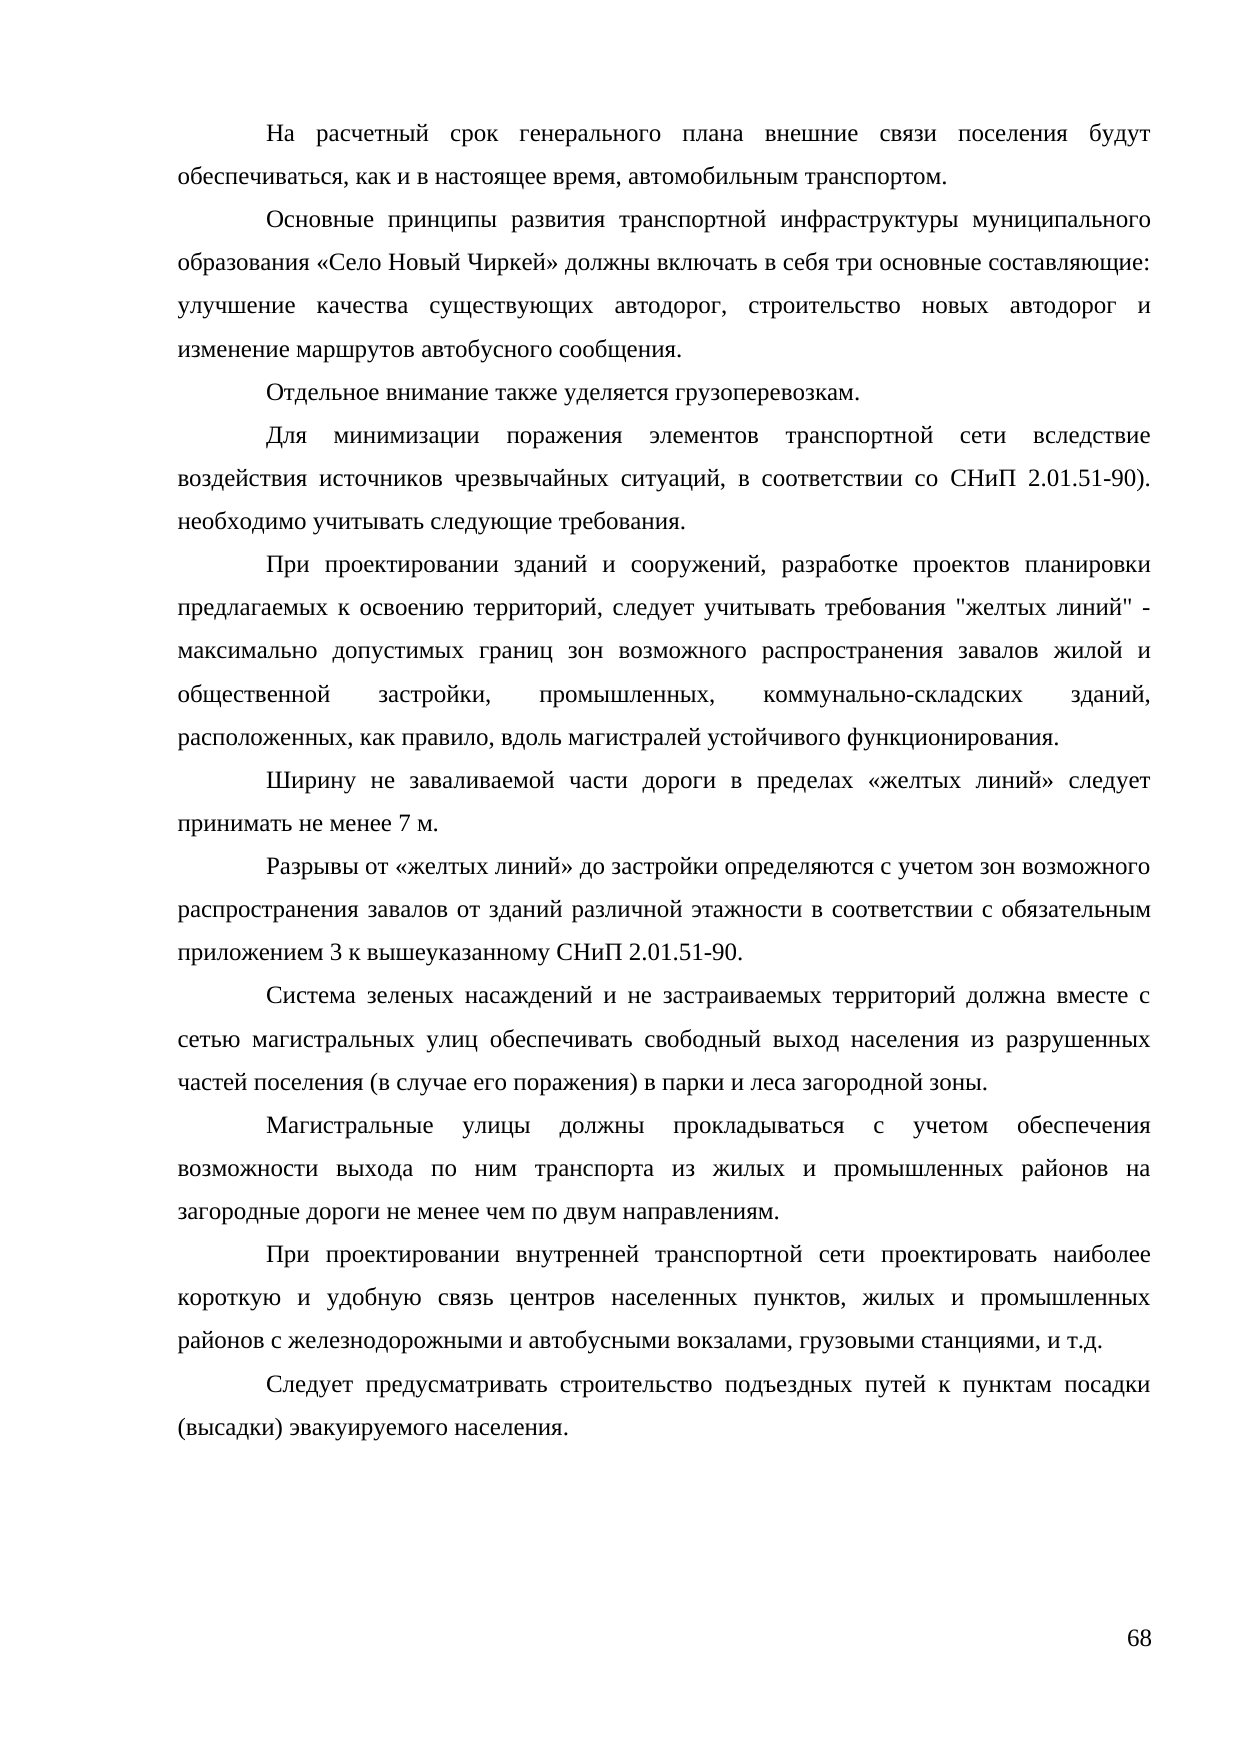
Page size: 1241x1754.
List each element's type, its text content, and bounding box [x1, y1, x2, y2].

text Основные принципы развития транспортной инфраструктуры муниципального образования «Село Новый Чиркей» должны включать в себя три основные составляющие: улучшение качества существующих автодорог, строительство новых автодорог и изменение маршрутов автобусного сообщения. [177, 204, 1152, 362]
text Следует предусматривать строительство подъездных путей к пунктам посадки (высадки) эвакуируемого населения. [177, 1369, 1152, 1441]
text На расчетный срок генерального плана внешние связи поселения будут обеспечиваться, как и в настоящее время, автомобильным транспортом. [177, 118, 1152, 190]
text При проектировании внутренней транспортной сети проектировать наиболее короткую и удобную связь центров населенных пунктов, жилых и промышленных районов с железнодорожными и автобусными вокзалами, грузовыми станциями, и т.д. [177, 1239, 1152, 1354]
text Отдельное внимание также уделяется грузоперевозкам. [177, 377, 1152, 406]
text Ширину не заваливаемой части дороги в пределах «желтых линий» следует принимать не менее 7 м. [177, 765, 1152, 837]
text Для минимизации поражения элементов транспортной сети вследствие воздействия источников чрезвычайных ситуаций, в соответствии со СНиП 2.01.51-90). необходимо учитывать следующие требования. [177, 420, 1152, 535]
text Разрывы от «желтых линий» до застройки определяются с учетом зон возможного распространения завалов от зданий различной этажности в соответствии с обязательным приложением 3 к вышеуказанному СНиП 2.01.51-90. [177, 851, 1152, 966]
text Система зеленых насаждений и не застраиваемых территорий должна вместе с сетью магистральных улиц обеспечивать свободный выход населения из разрушенных частей поселения (в случае его поражения) в парки и леса загородной зоны. [177, 981, 1152, 1096]
text При проектировании зданий и сооружений, разработке проектов планировки предлагаемых к освоению территорий, следует учитывать требования "желтых линий" - максимально допустимых границ зон возможного распространения завалов жилой и общественной застройки, промышленных, коммунально-складских зданий, расположенных, как правило, вдоль магистралей устойчивого функционирования. [177, 549, 1152, 751]
text Магистральные улицы должны прокладываться с учетом обеспечения возможности выхода по ним транспорта из жилых и промышленных районов на загородные дороги не менее чем по двум направлениям. [177, 1110, 1152, 1225]
